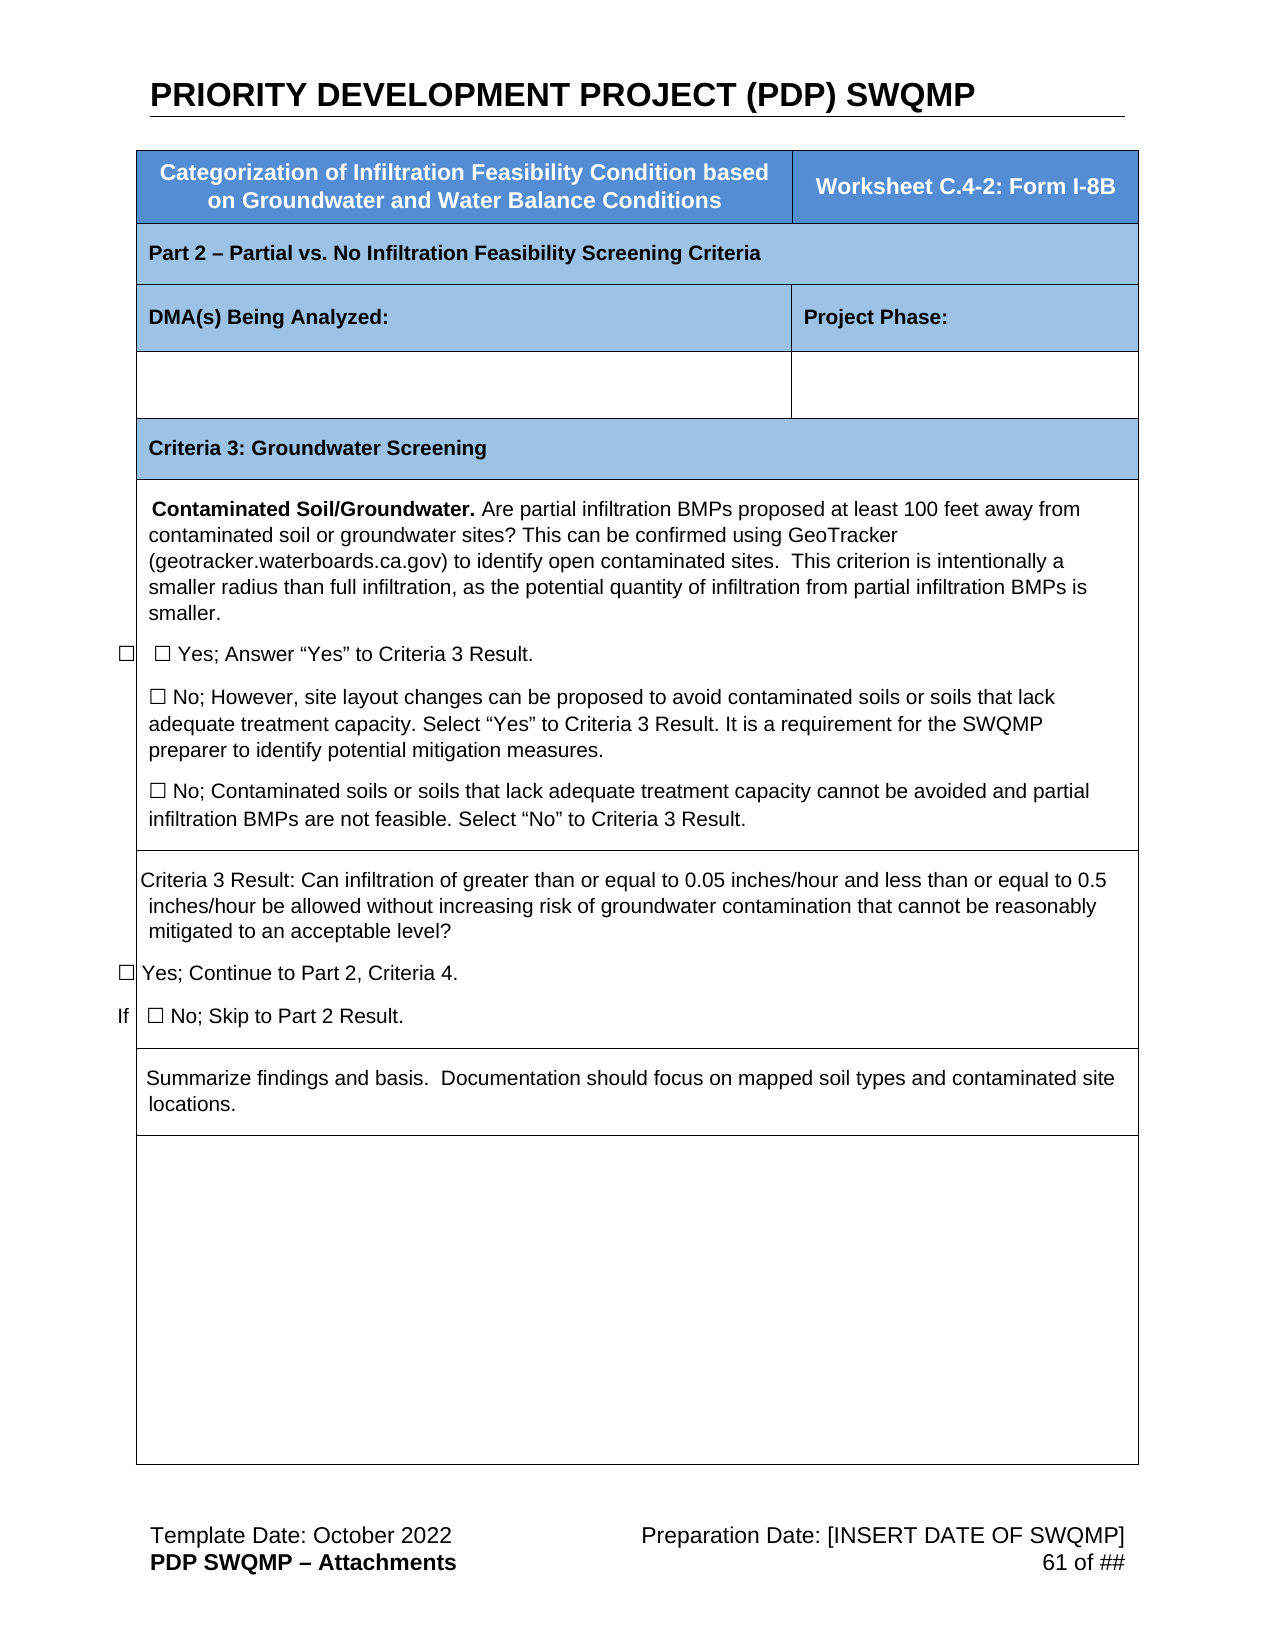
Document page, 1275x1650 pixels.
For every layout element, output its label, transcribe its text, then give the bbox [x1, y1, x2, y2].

table_cell Summarize findings and basis. Documentation should focus on mapped soil types and contaminated site locations. [137, 1049, 1138, 1135]
table_cell [792, 352, 1138, 418]
table_cell Part 2 – Partial vs. No Infiltration Feasibility Screening Criteria [137, 224, 1138, 284]
table_cell Contaminated Soil/Groundwater. Are partial infiltration BMPs proposed at least 100 feet away from contaminated soil or groundwater sites? This can be confirmed using GeoTracker (geotracker.waterboards.ca.gov) to identify open contaminated sites. This criterion is intentionally a smaller radius than full infiltration, as the potential quantity of infiltration from partial infiltration BMPs is smaller. ☐ ☐ Yes; Answer “Yes” to Criteria 3 Result. ☐ No; However, site layout changes can be proposed to avoid contaminated soils or soils that lack adequate treatment capacity. Select “Yes” to Criteria 3 Result. It is a requirement for the SWQMP preparer to identify potential mitigation measures. ☐ No; Contaminated soils or soils that lack adequate treatment capacity cannot be avoided and partial infiltration BMPs are not feasible. Select “No” to Criteria 3 Result. [137, 480, 1138, 849]
table_cell [137, 352, 791, 418]
table_cell Project Phase: [792, 285, 1138, 351]
table_cell [137, 1136, 1138, 1464]
table_cell Criteria 3: Groundwater Screening [137, 419, 1138, 479]
table_header Categorization of Infiltration Feasibility Condition based on Groundwater and Water Balance Conditions [137, 151, 792, 223]
table_cell DMA(s) Being Analyzed: [137, 285, 791, 351]
table_cell Criteria 3 Result: Can infiltration of greater than or equal to 0.05 inches/hour and less than or equal to 0.5 inches/hour be allowed without increasing risk of groundwater contamination that cannot be reasonably mitigated to an acceptable level? ☐ Yes; Continue to Part 2, Criteria 4. If ☐ No; Skip to Part 2 Result. [137, 851, 1138, 1048]
table_header Worksheet C.4-2: Form I-8B [793, 151, 1138, 223]
